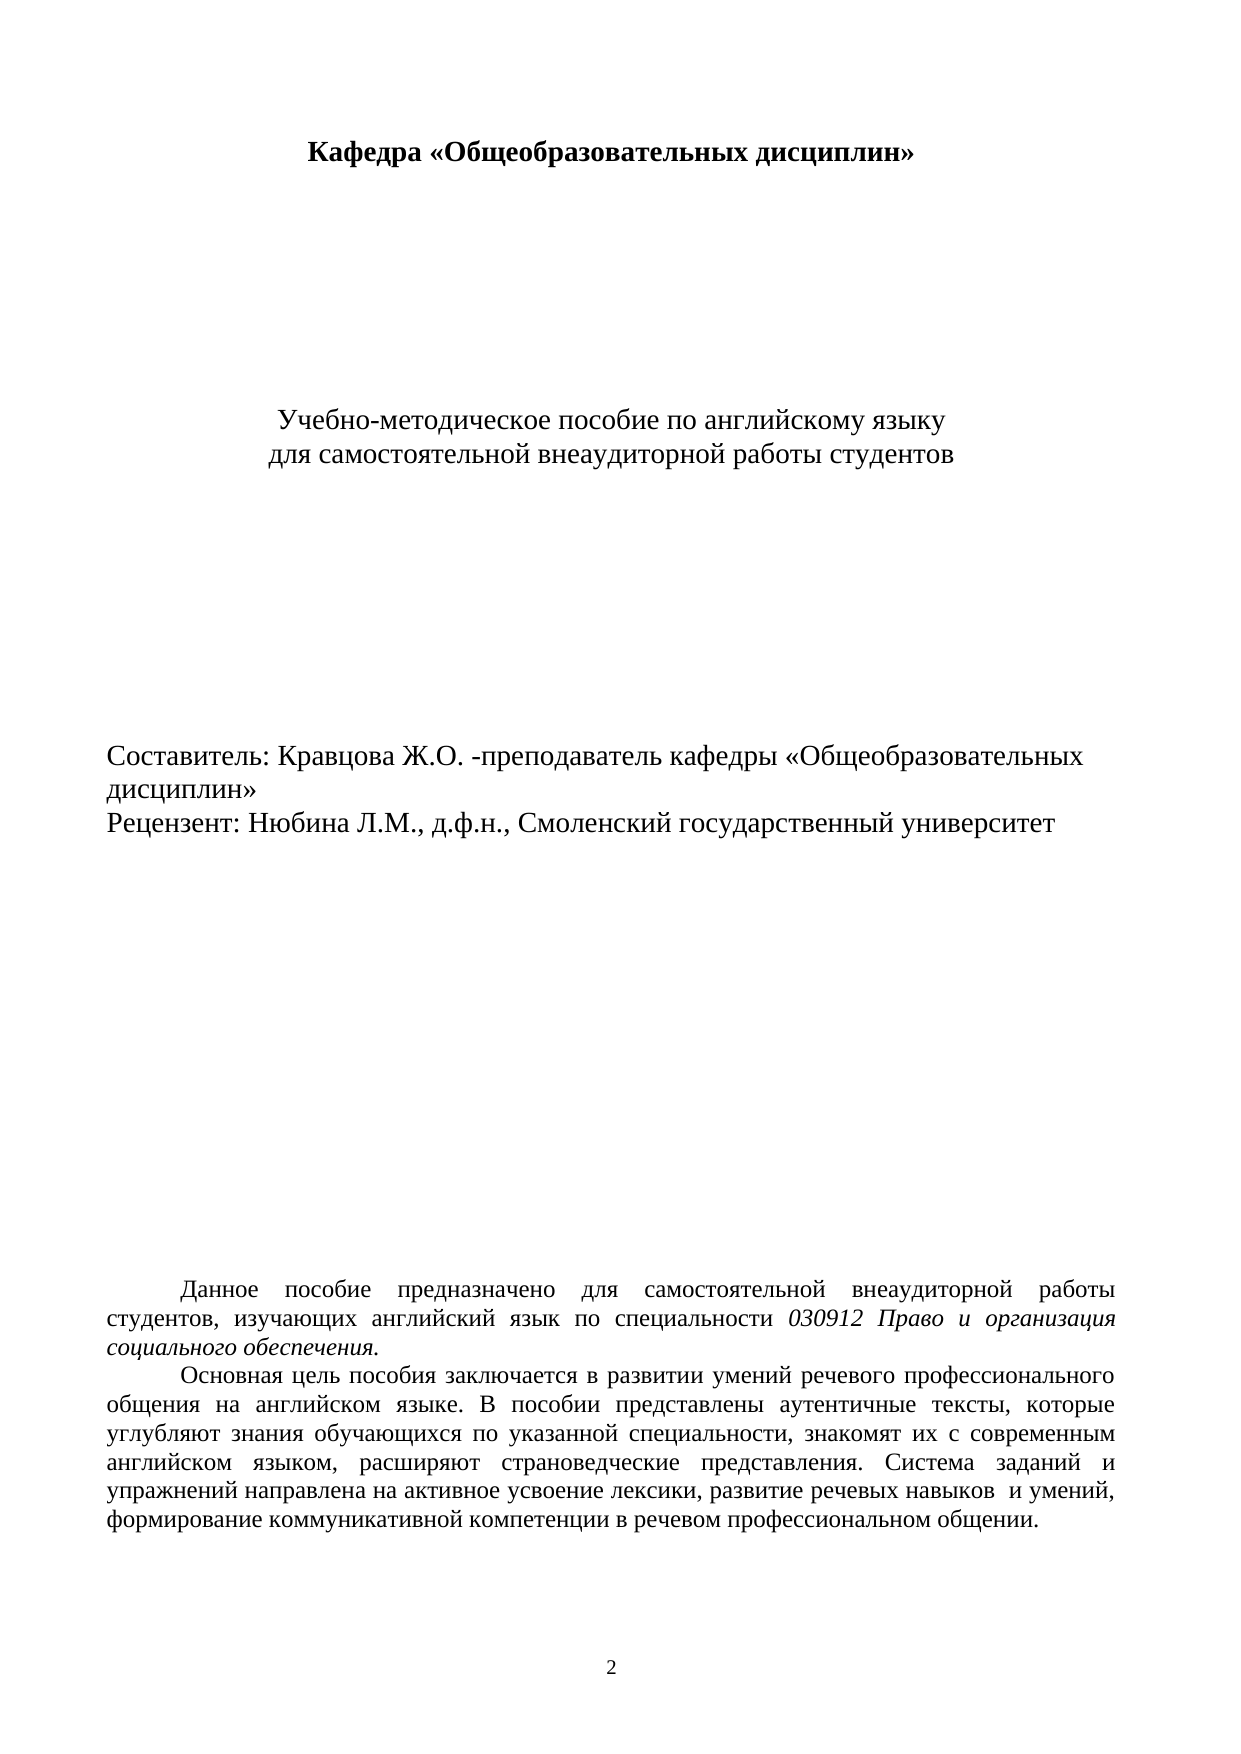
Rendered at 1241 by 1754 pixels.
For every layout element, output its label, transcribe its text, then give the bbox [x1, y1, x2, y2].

text Учебно-методическое пособие по английскому языку [106, 402, 1116, 436]
text Рецензент: Нюбина Л.М., д.ф.н., Смоленский государственный университет [106, 805, 1116, 838]
text Основная цель пособия заключается в развитии умений речевого профессионального общения на английском языке. В пособии представлены аутентичные тексты, которые углубляют знания обучающихся по указанной специальности, знакомят их с современным английском языком, расширяют страноведческие представления. Система заданий и упражнений направлена на активное усвоение лексики, развитие речевых навыков и умений, формирование коммуникативной компетенции в речевом профессиональном общении. [106, 1361, 1116, 1533]
text Составитель: Кравцова Ж.О. -преподаватель кафедры «Общеобразовательных дисциплин» [106, 738, 1116, 805]
text Данное пособие предназначено для самостоятельной внеаудиторной работы студентов, изучающих английский язык по специальности 030912 Право и организация социального обеспечения. [106, 1274, 1116, 1361]
subtitle Кафедра «Общеобразовательных дисциплин» [106, 134, 1116, 167]
text для самостоятельной внеаудиторной работы студентов [106, 436, 1116, 469]
